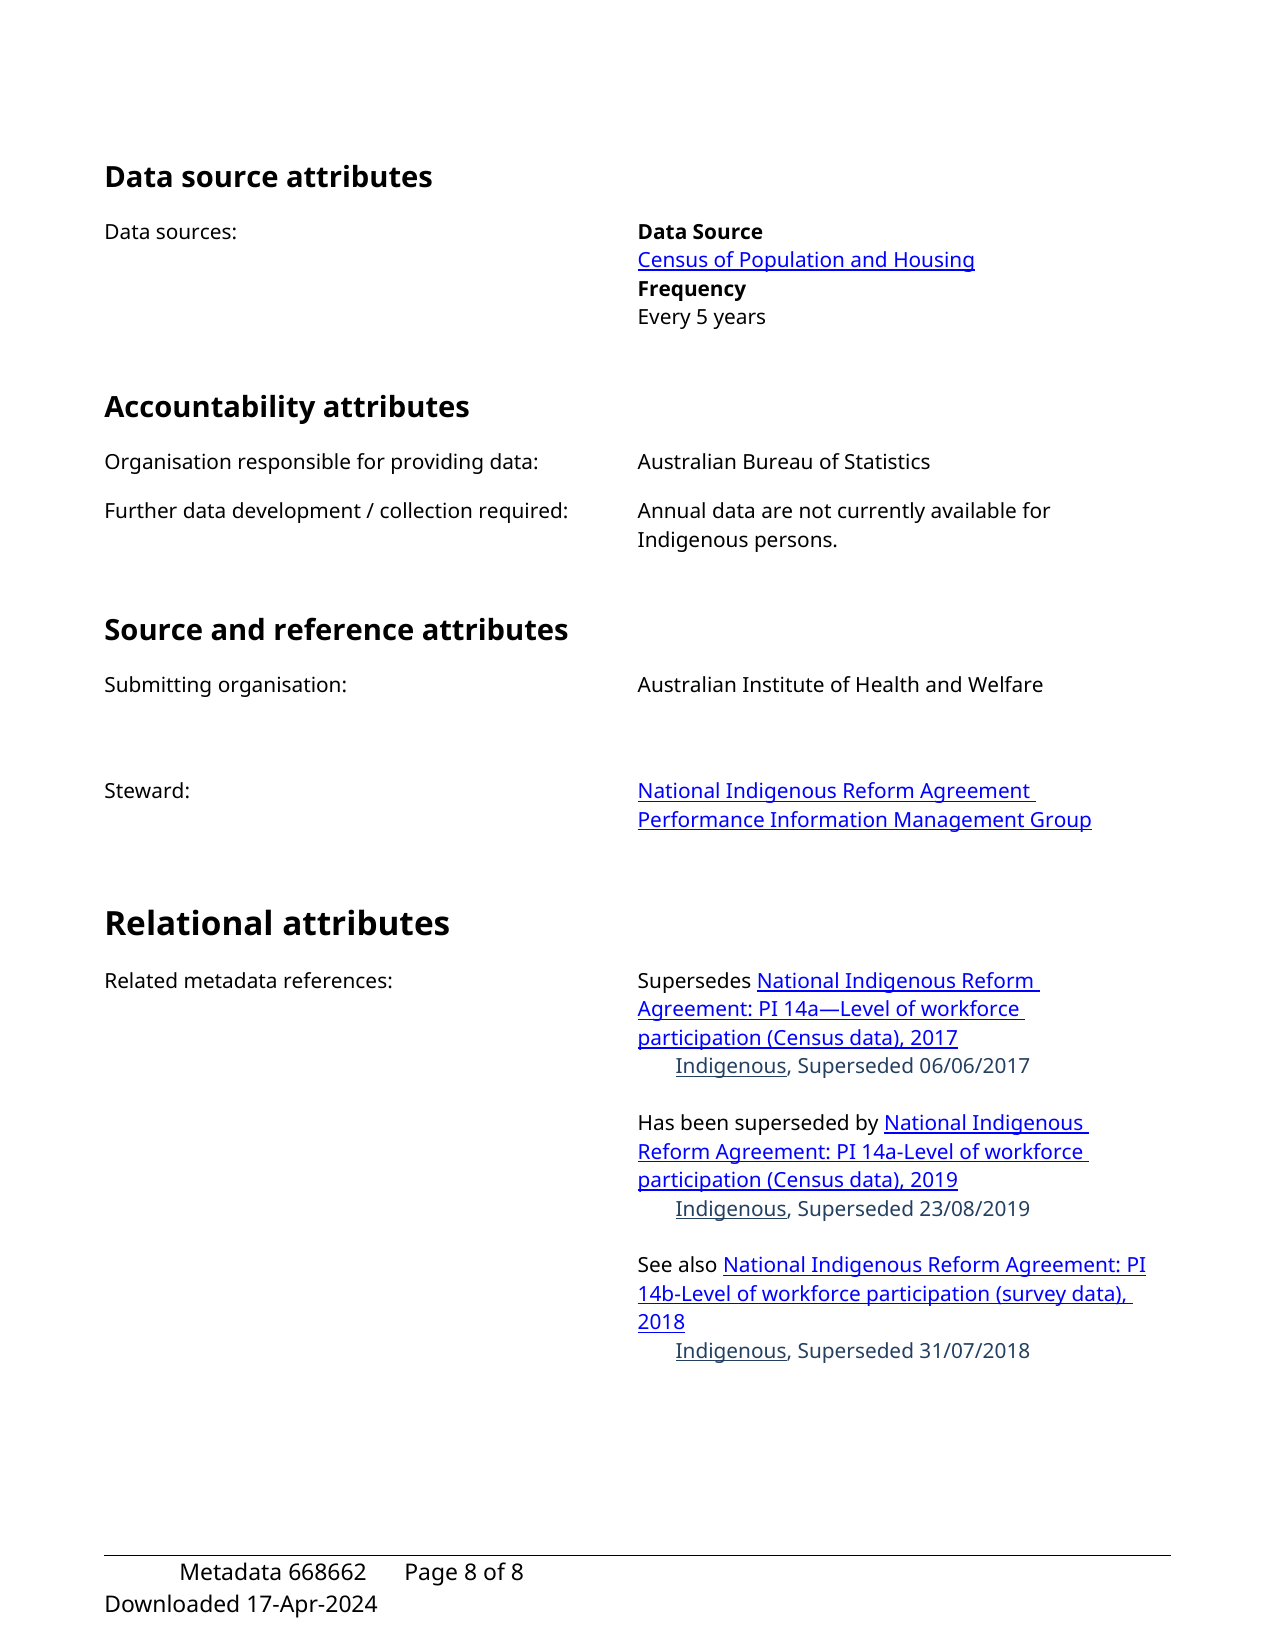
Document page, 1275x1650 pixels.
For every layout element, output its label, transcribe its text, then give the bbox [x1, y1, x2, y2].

table_cell Data sources: [93, 206, 626, 341]
table_cell Data source attributes [93, 110, 1159, 206]
table_cell Submitting organisation: [93, 660, 626, 766]
table_cell Data Source Census of Population and Housing Frequency Every 5 years [626, 206, 1159, 341]
table_cell Source and reference attributes [93, 564, 1159, 660]
table_cell Accountability attributes [93, 341, 1159, 437]
table_cell Supersedes National Indigenous Reform Agreement: PI 14a—Level of workforce participation (Census data), 2017 Indigenous, Superseded 06/06/2017 Has been superseded by National Indigenous Reform Agreement: PI 14a-Level of workforce participation (Census data), 2019 Indigenous, Superseded 23/08/2019 See also National Indigenous Reform Agreement: PI 14b-Level of workforce participation (survey data), 2018 Indigenous, Superseded 31/07/2018 [626, 956, 1159, 1432]
table_cell Further data development / collection required: [93, 486, 626, 564]
table_cell Relational attributes [93, 844, 1159, 956]
table_cell Organisation responsible for providing data: [93, 437, 626, 486]
table_cell Annual data are not currently available for Indigenous persons. [626, 486, 1159, 564]
table_cell Australian Institute of Health and Welfare [626, 660, 1159, 766]
table_cell National Indigenous Reform Agreement Performance Information Management Group [626, 766, 1159, 844]
table_cell Related metadata references: [93, 956, 626, 1432]
table_cell Steward: [93, 766, 626, 844]
table_cell Australian Bureau of Statistics [626, 437, 1159, 486]
